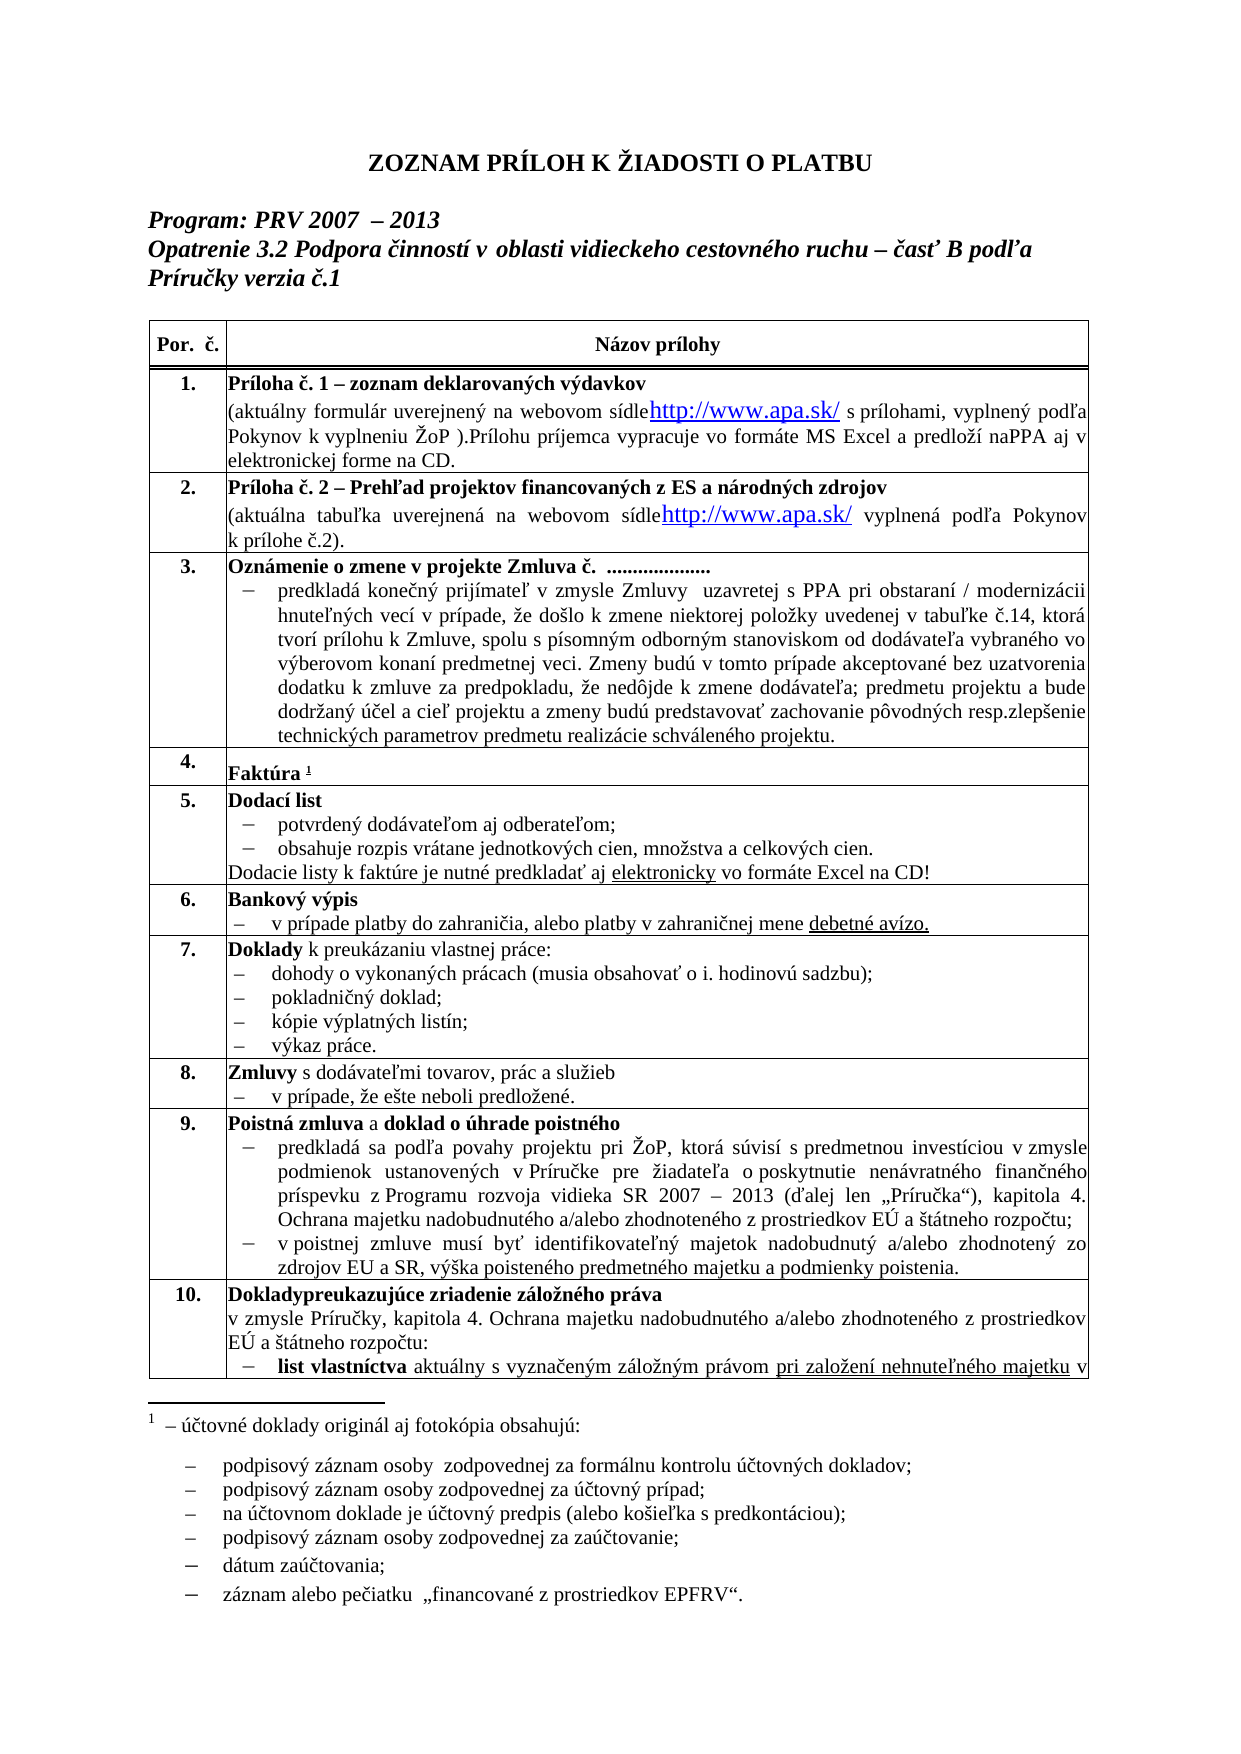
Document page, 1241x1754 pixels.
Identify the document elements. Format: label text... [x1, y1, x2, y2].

text Program: PRV 2007 – 2013 [148, 205, 1093, 234]
table_cell 8. [150, 1059, 226, 1108]
table_cell 2. [150, 473, 226, 552]
text Opatrenie 3.2 Podpora činností v oblasti vidieckeho cestovného ruchu – časť B podľa Príručky verzia č.1 [148, 234, 1093, 291]
table_cell 3. [150, 553, 226, 747]
table_cell 9. [150, 1109, 226, 1279]
table_cell Dodací list potvrdený dodávateľom aj odberateľom; obsahuje rozpis vrátane jednotkových cien, množstva a celkových cien. Dodacie listy k faktúre je nutné predkladať aj elektronicky vo formáte Excel na CD! [227, 786, 1088, 884]
table_cell Príloha č. 1 – zoznam deklarovaných výdavkov (aktuálny formulár uverejnený na webovom sídlehttp://www.apa.sk/ s prílohami, vyplnený podľa Pokynov k vyplneniu ŽoP ).Prílohu príjemca vypracuje vo formáte MS Excel a predloží naPPA aj v elektronickej forme na CD. [227, 370, 1088, 472]
text ZOZNAM PRÍLOH K ŽIADOSTI O PLATBU [148, 148, 1093, 176]
table_cell Doklady k preukázaniu vlastnej práce: dohody o vykonaných prácach (musia obsahovať o i. hodinovú sadzbu); pokladničný doklad; kópie výplatných listín; výkaz práce. [227, 936, 1088, 1057]
table_cell Oznámenie o zmene v projekte Zmluva č. .................... predkladá konečný prijímateľ v zmysle Zmluvy uzavretej s PPA pri obstaraní / modernizácii hnuteľných vecí v prípade, že došlo k zmene niektorej položky uvedenej v tabuľke č.14, ktorá tvorí prílohu k Zmluve, spolu s písomným odborným stanoviskom od dodávateľa vybraného vo výberovom konaní predmetnej veci. Zmeny budú v tomto prípade akceptované bez uzatvorenia dodatku k zmluve za predpokladu, že nedôjde k zmene dodávateľa; predmetu projektu a bude dodržaný účel a cieľ projektu a zmeny budú predstavovať zachovanie pôvodných resp.zlepšenie technických parametrov predmetu realizácie schváleného projektu. [227, 553, 1088, 747]
table_cell Poistná zmluva a doklad o úhrade poistného predkladá sa podľa povahy projektu pri ŽoP, ktorá súvisí s predmetnou investíciou v zmysle podmienok ustanovených v Príručke pre žiadateľa o poskytnutie nenávratného finančného príspevku z Programu rozvoja vidieka SR 2007 – 2013 (ďalej len „Príručka“), kapitola 4. Ochrana majetku nadobudnutého a/alebo zhodnoteného z prostriedkov EÚ a štátneho rozpočtu; v poistnej zmluve musí byť identifikovateľný majetok nadobudnutý a/alebo zhodnotený zo zdrojov EU a SR, výška poisteného predmetného majetku a podmienky poistenia. [227, 1109, 1088, 1279]
table_cell 10. [150, 1280, 226, 1378]
table_cell 1. [150, 370, 226, 472]
table_cell Faktúra [227, 748, 1088, 785]
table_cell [227, 1280, 1088, 1378]
table_cell Zmluvy s dodávateľmi tovarov, prác a služieb v prípade, že ešte neboli predložené. [227, 1059, 1088, 1108]
table_cell 5. [150, 786, 226, 884]
table_cell Príloha č. 2 – Prehľad projektov financovaných z ES a národných zdrojov (aktuálna tabuľka uverejnená na webovom sídlehttp://www.apa.sk/ vyplnená podľa Pokynov k prílohe č.2). [227, 473, 1088, 552]
table_header Por. č. [150, 321, 226, 365]
table_cell Bankový výpis v prípade platby do zahraničia, alebo platby v zahraničnej mene debetné avízo. [227, 885, 1088, 934]
table_cell 6. [150, 885, 226, 934]
table_header Názov prílohy [227, 321, 1088, 365]
table_cell 7. [150, 936, 226, 1057]
table_cell 4. [150, 748, 226, 785]
